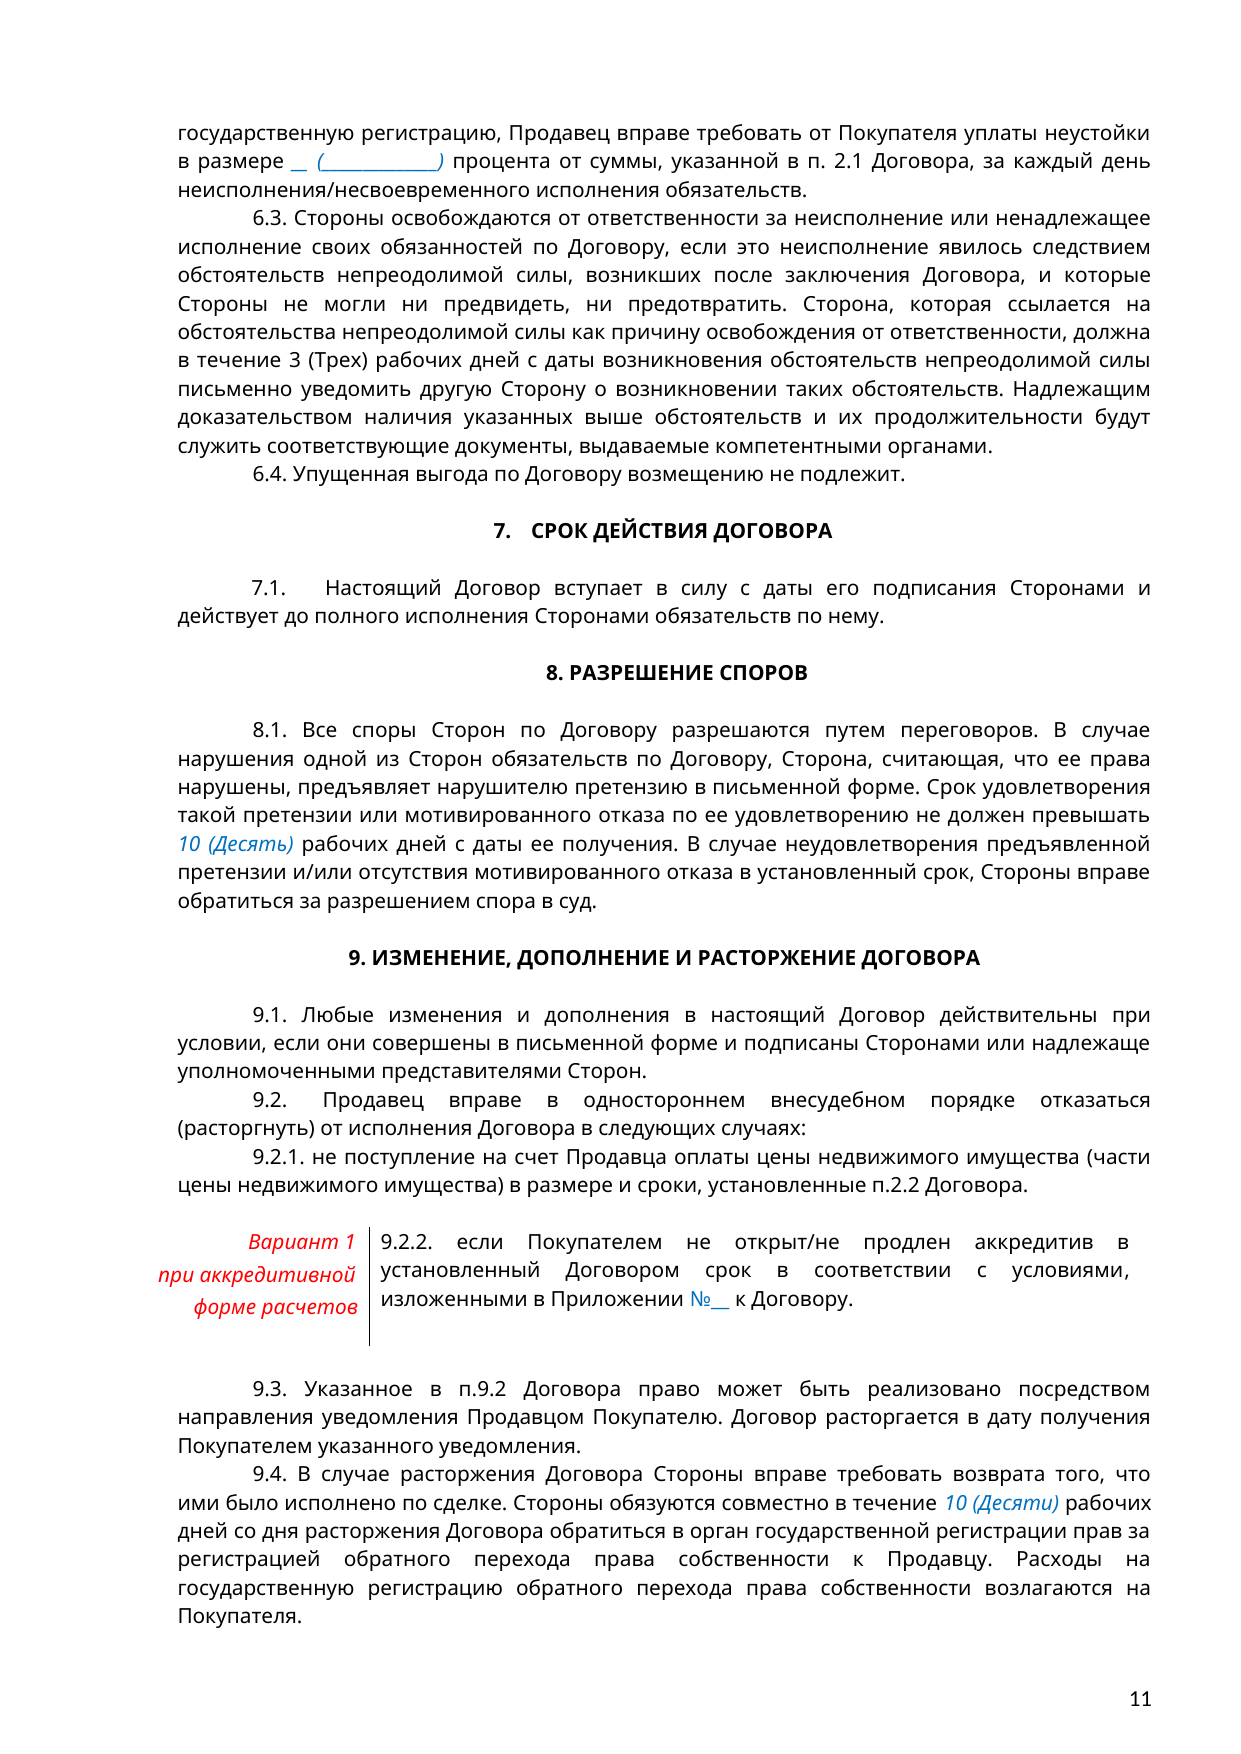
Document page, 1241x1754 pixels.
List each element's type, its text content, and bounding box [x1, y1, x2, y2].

text 9.1. Любые изменения и дополнения в настоящий Договор действительны при условии, если они совершены в письменной форме и подписаны Сторонами или надлежаще уполномоченными представителями Сторон. [177, 1000, 1152, 1085]
text 6.4. Упущенная выгода по Договору возмещению не подлежит. [177, 459, 1152, 488]
table_header 9.2.2. если Покупателем не открыт/не продлен аккредитив в установленный Договором срок в соответствии с условиями, изложенными в Приложении №__ к Договору. [370, 1227, 1141, 1346]
text 8.1. Все споры Сторон по Договору разрешаются путем переговоров. В случае нарушения одной из Сторон обязательств по Договору, Сторона, считающая, что ее права нарушены, предъявляет нарушителю претензию в письменной форме. Срок удовлетворения такой претензии или мотивированного отказа по ее удовлетворению не должен превышать 10 (Десять) рабочих дней с даты ее получения. В случае неудовлетворения предъявленной претензии и/или отсутствия мотивированного отказа в установленный срок, Стороны вправе обратиться за разрешением спора в суд. [177, 715, 1152, 914]
text 9.3. Указанное в п.9.2 Договора право может быть реализовано посредством направления уведомления Продавцом Покупателю. Договор расторгается в дату получения Покупателем указанного уведомления. [177, 1374, 1152, 1459]
text 9.4. В случае расторжения Договора Стороны вправе требовать возврата того, что ими было исполнено по сделке. Стороны обязуются совместно в течение 10 (Десяти) рабочих дней со дня расторжения Договора обратиться в орган государственной регистрации прав за регистрацией обратного перехода права собственности к Продавцу. Расходы на государственную регистрацию обратного перехода права собственности возлагаются на Покупателя. [177, 1459, 1152, 1630]
text 9.2.1. не поступление на счет Продавца оплаты цены недвижимого имущества (части цены недвижимого имущества) в размере и сроки, установленные п.2.2 Договора. [177, 1142, 1152, 1199]
text 9.2. Продавец вправе в одностороннем внесудебном порядке отказаться (расторгнуть) от исполнения Договора в следующих случаях: [177, 1085, 1152, 1142]
text 9. ИЗМЕНЕНИЕ, ДОПОЛНЕНИЕ И РАСТОРЖЕНИЕ ДОГОВОРА [177, 943, 1152, 971]
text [177, 118, 1152, 203]
list Настоящий Договор вступает в силу с даты его подписания Сторонами и действует до полного исполнения Сторонами обязательств по нему. [177, 573, 1152, 630]
table_header Вариант 1 при аккредитивной форме расчетов [144, 1227, 369, 1346]
text 8. РАЗРЕШЕНИЕ СПОРОВ [177, 658, 1147, 687]
list СРОК ДЕЙСТВИЯ ДОГОВОРА [177, 516, 1149, 545]
text 6.3. Стороны освобождаются от ответственности за неисполнение или ненадлежащее исполнение своих обязанностей по Договору, если это неисполнение явилось следствием обстоятельств непреодолимой силы, возникших после заключения Договора, и которые Стороны не могли ни предвидеть, ни предотвратить. Сторона, которая ссылается на обстоятельства непреодолимой силы как причину освобождения от ответственности, должна в течение 3 (Трех) рабочих дней с даты возникновения обстоятельств непреодолимой силы письменно уведомить другую Сторону о возникновении таких обстоятельств. Надлежащим доказательством наличия указанных выше обстоятельств и их продолжительности будут служить соответствующие документы, выдаваемые компетентными органами. [177, 203, 1152, 459]
